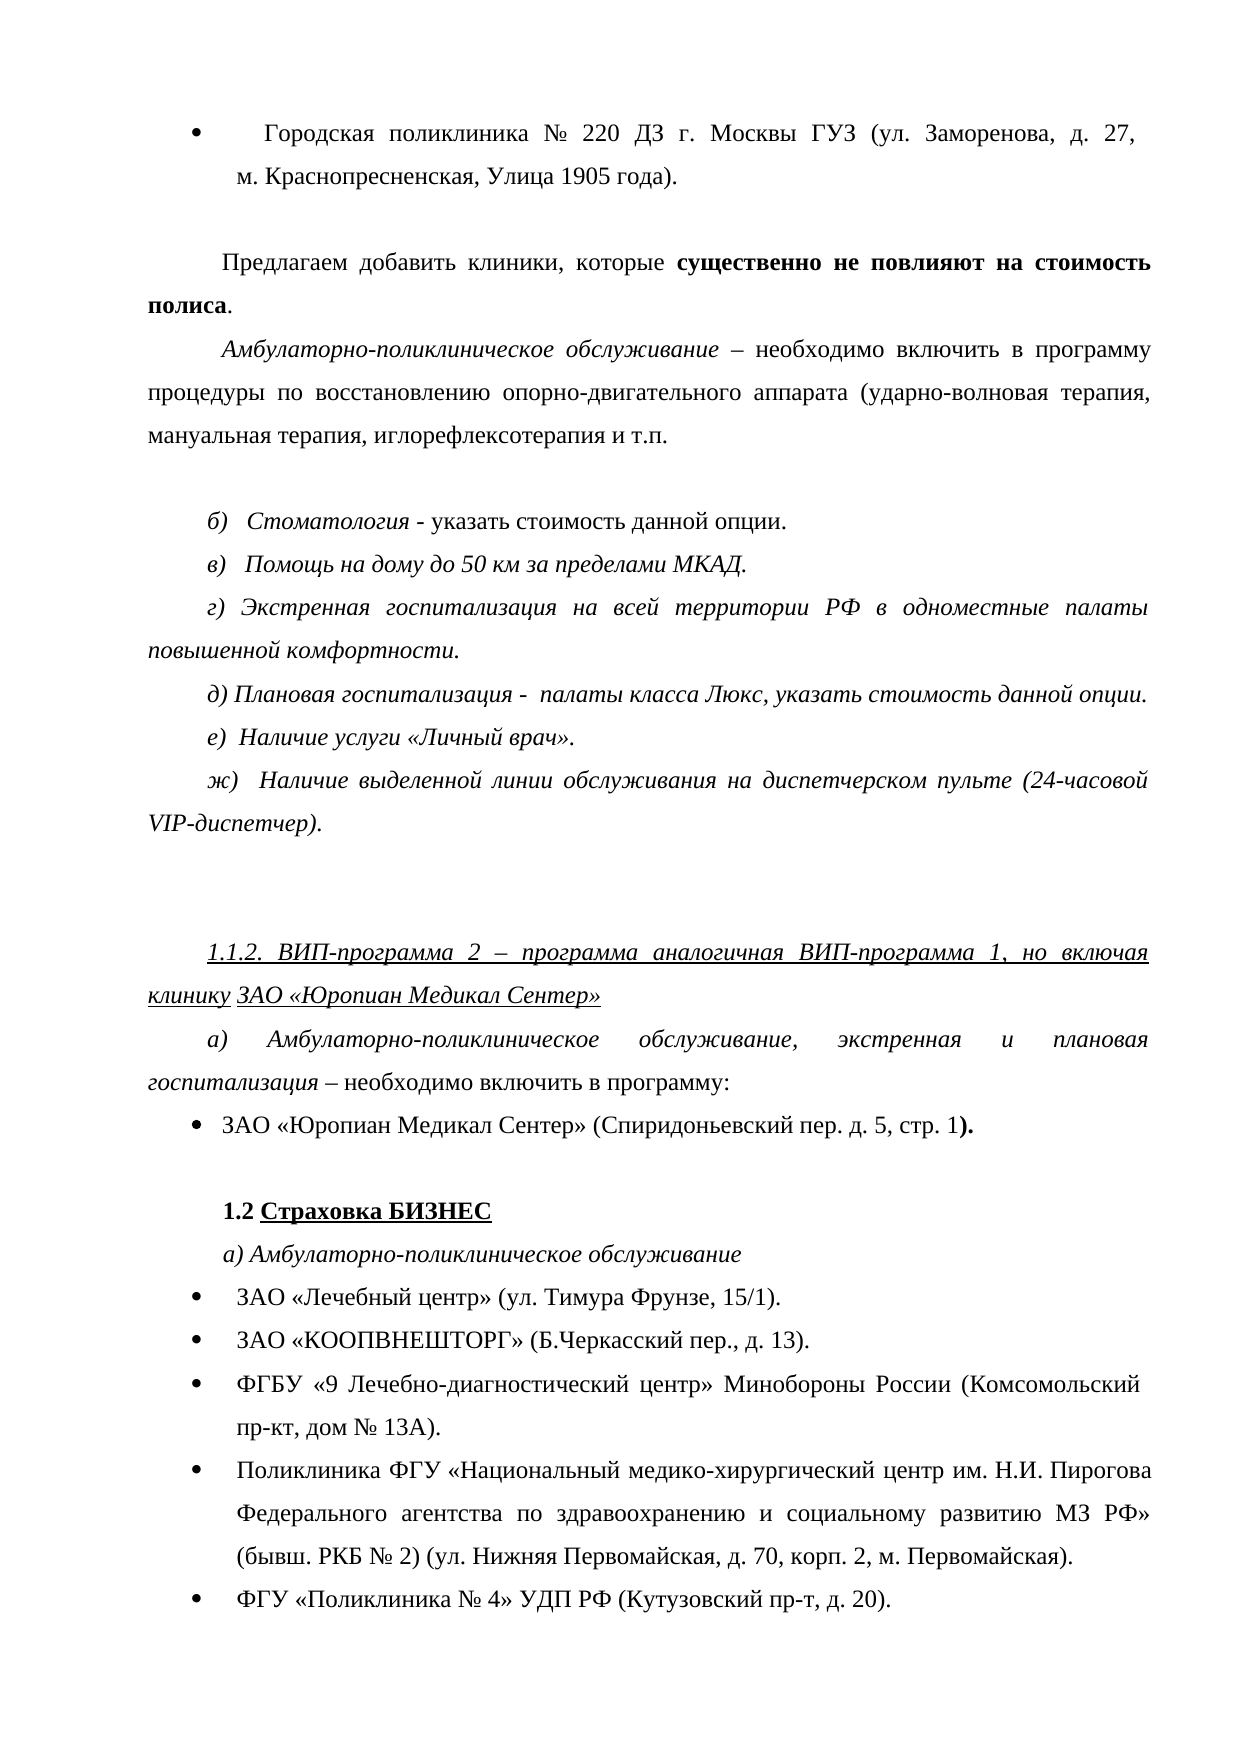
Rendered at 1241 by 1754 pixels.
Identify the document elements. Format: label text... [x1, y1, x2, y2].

list ЗАО «Юропиан Медикал Сентер» (Спиридоньевский пер. д. 5, стр. 1). [192, 1110, 1152, 1139]
list ФГУ «Поликлиника № 4» УДП РФ (Кутузовский пр-т, д. 20). [192, 1584, 1152, 1613]
text г) Экстренная госпитализация на всей территории РФ в одноместные палаты повышенной комфортности. [148, 592, 1152, 664]
list ЗАО «КООПВНЕШТОРГ» (Б.Черкасский пер., д. 13). [192, 1326, 1152, 1354]
text а) Амбулаторно-поликлиническое обслуживание, экстренная и плановая госпитализация – необходимо включить в программу: [148, 1024, 1152, 1096]
list ЗАО «Лечебный центр» (ул. Тимура Фрунзе, 15/1). [192, 1282, 1152, 1311]
text е) Наличие услуги «Личный врач». [148, 722, 1152, 751]
text в) Помощь на дому до 50 км за пределами МКАД. [148, 549, 1152, 578]
text д) Плановая госпитализация - палаты класса Люкс, указать стоимость данной опции. [148, 679, 1152, 707]
text Предлагаем добавить клиники, которые существенно не повлияют на стоимость полиса. [148, 247, 1152, 319]
text б) Стоматология - указать стоимость данной опции. [148, 506, 1152, 535]
list ФГБУ «9 Лечебно-диагностический центр» Минобороны России (Комсомольский пр-кт, дом № 13А). [192, 1369, 1152, 1441]
list Страховка БИЗНЕС [223, 1196, 1152, 1225]
text ж) Наличие выделенной линии обслуживания на диспетчерском пульте (24-часовой VIP-диспетчер). [148, 765, 1152, 837]
text 1.1.2. ВИП-программа 2 – программа аналогичная ВИП-программа 1, но включая клинику ЗАО «Юропиан Медикал Сентер» [148, 937, 1152, 1009]
list Городская поликлиника № 220 ДЗ г. Москвы ГУЗ (ул. Заморенова, д. 27, м. Краснопресненская, Улица 1905 года). [192, 118, 1152, 190]
list а) Амбулаторно-поликлиническое обслуживание [223, 1239, 1152, 1268]
list Поликлиника ФГУ «Национальный медико-хирургический центр им. Н.И. Пирогова Федерального агентства по здравоохранению и социальному развитию МЗ РФ» (бывш. РКБ № 2) (ул. Нижняя Первомайская, д. 70, корп. . Первомайская). [192, 1455, 1152, 1570]
text Амбулаторно-поликлиническое обслуживание – необходимо включить в программу процедуры по восстановлению опорно-двигательного аппарата (ударно-волновая терапия, мануальная терапия, иглорефлексотерапия и т.п. [148, 334, 1152, 449]
